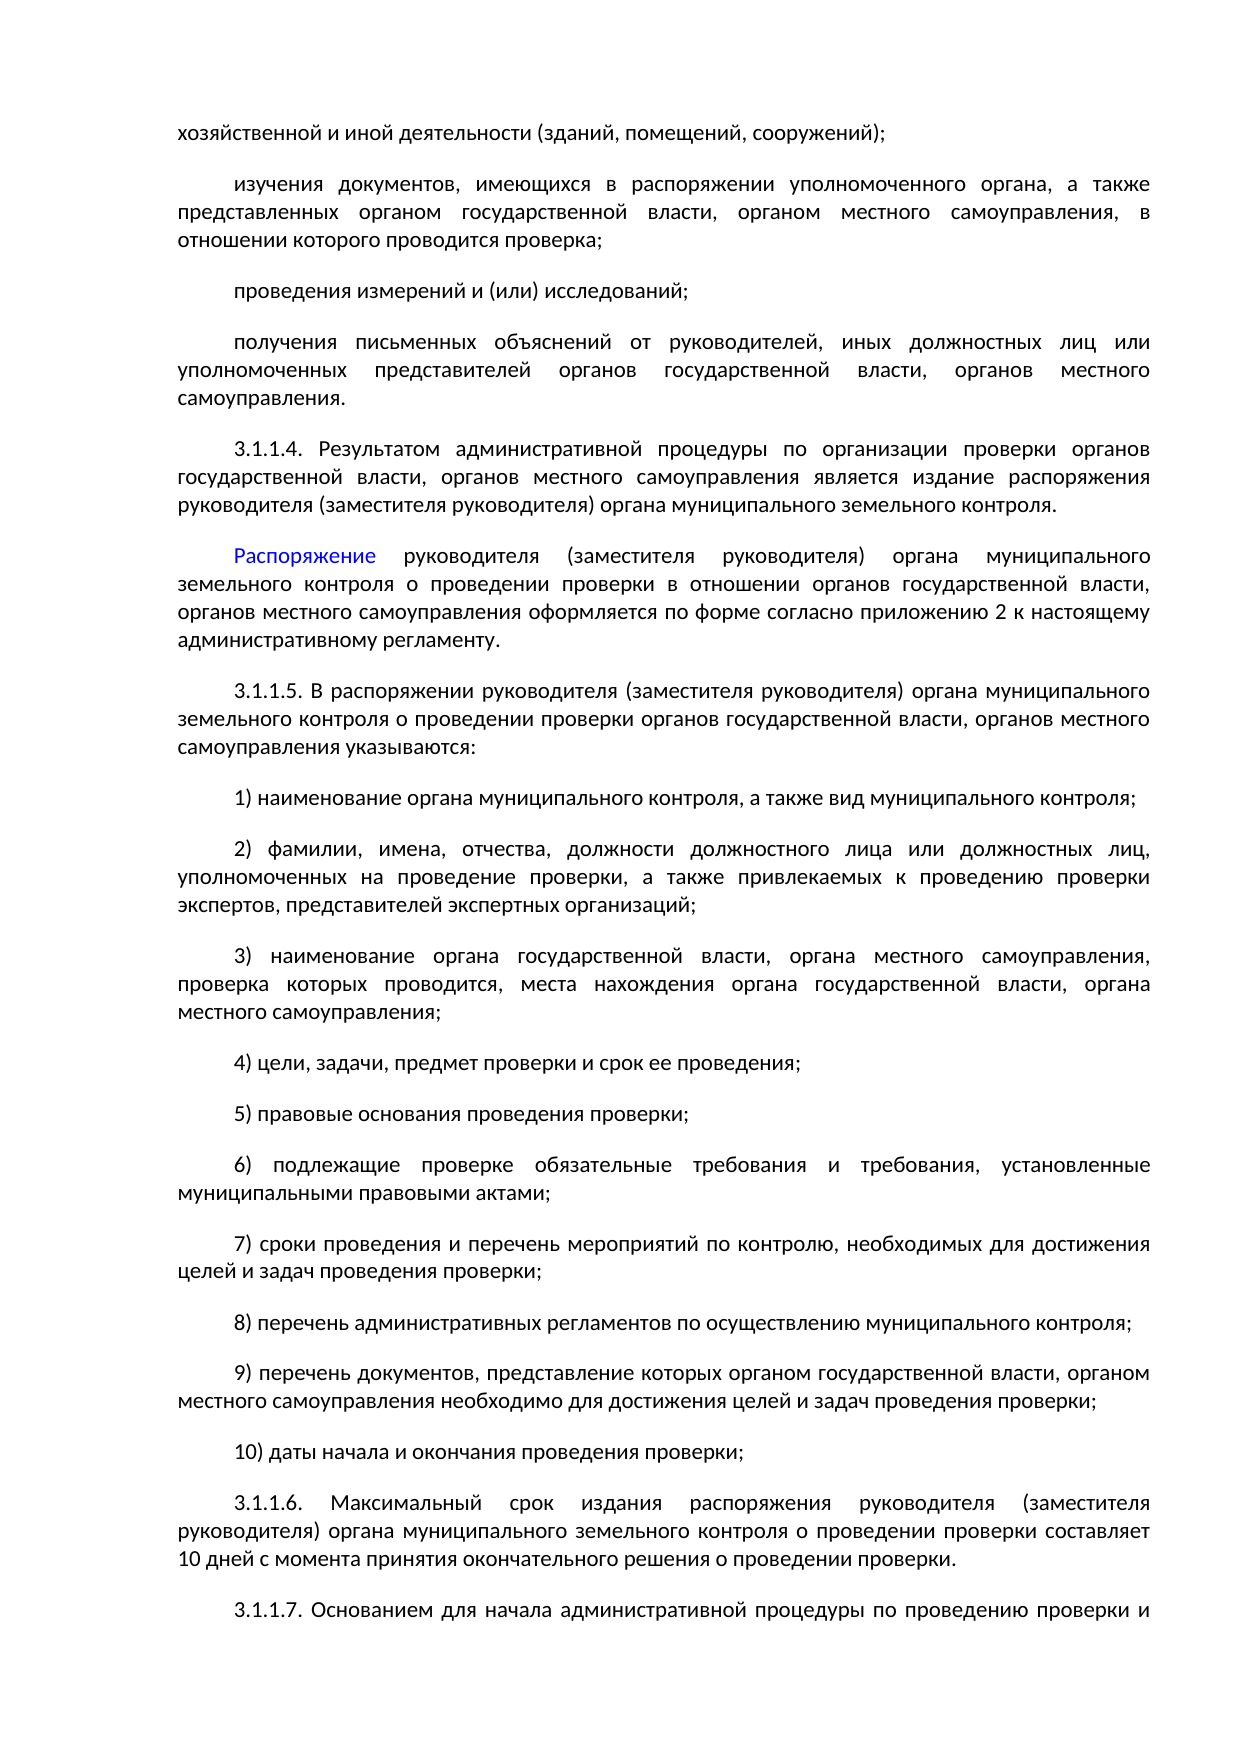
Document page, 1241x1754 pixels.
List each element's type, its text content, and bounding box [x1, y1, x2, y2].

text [177, 1595, 1152, 1623]
text 9) перечень документов, представление которых органом государственной власти, органом местного самоуправления необходимо для достижения целей и задач проведения проверки; [177, 1358, 1152, 1414]
text проведения измерений и (или) исследований; [177, 276, 1152, 304]
text 3.1.1.4. Результатом административной процедуры по организации проверки органов государственной власти, органов местного самоуправления является издание распоряжения руководителя (заместителя руководителя) органа муниципального земельного контроля. [177, 434, 1152, 518]
text 3) наименование органа государственной власти, органа местного самоуправления, проверка которых проводится, места нахождения органа государственной власти, органа местного самоуправления; [177, 941, 1152, 1025]
text 5) правовые основания проведения проверки; [177, 1099, 1152, 1127]
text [177, 118, 1152, 146]
text 10) даты начала и окончания проведения проверки; [177, 1437, 1152, 1466]
text 6) подлежащие проверке обязательные требования и требования, установленные муниципальными правовыми актами; [177, 1150, 1152, 1206]
text получения письменных объяснений от руководителей, иных должностных лиц или уполномоченных представителей органов государственной власти, органов местного самоуправления. [177, 327, 1152, 411]
text 3.1.1.5. В распоряжении руководителя (заместителя руководителя) органа муниципального земельного контроля о проведении проверки органов государственной власти, органов местного самоуправления указываются: [177, 676, 1152, 760]
text Распоряжение руководителя (заместителя руководителя) органа муниципального земельного контроля о проведении проверки в отношении органов государственной власти, органов местного самоуправления оформляется по форме согласно приложению 2 к настоящему административному регламенту. [177, 541, 1152, 653]
text 2) фамилии, имена, отчества, должности должностного лица или должностных лиц, уполномоченных на проведение проверки, а также привлекаемых к проведению проверки экспертов, представителей экспертных организаций; [177, 834, 1152, 918]
text 1) наименование органа муниципального контроля, а также вид муниципального контроля; [177, 783, 1152, 811]
text 4) цели, задачи, предмет проверки и срок ее проведения; [177, 1048, 1152, 1076]
text изучения документов, имеющихся в распоряжении уполномоченного органа, а также представленных органом государственной власти, органом местного самоуправления, в отношении которого проводится проверка; [177, 169, 1152, 253]
text 8) перечень административных регламентов по осуществлению муниципального контроля; [177, 1308, 1152, 1336]
text 7) сроки проведения и перечень мероприятий по контролю, необходимых для достижения целей и задач проведения проверки; [177, 1229, 1152, 1285]
text 3.1.1.6. Максимальный срок издания распоряжения руководителя (заместителя руководителя) органа муниципального земельного контроля о проведении проверки составляет 10 дней с момента принятия окончательного решения о проведении проверки. [177, 1488, 1152, 1572]
